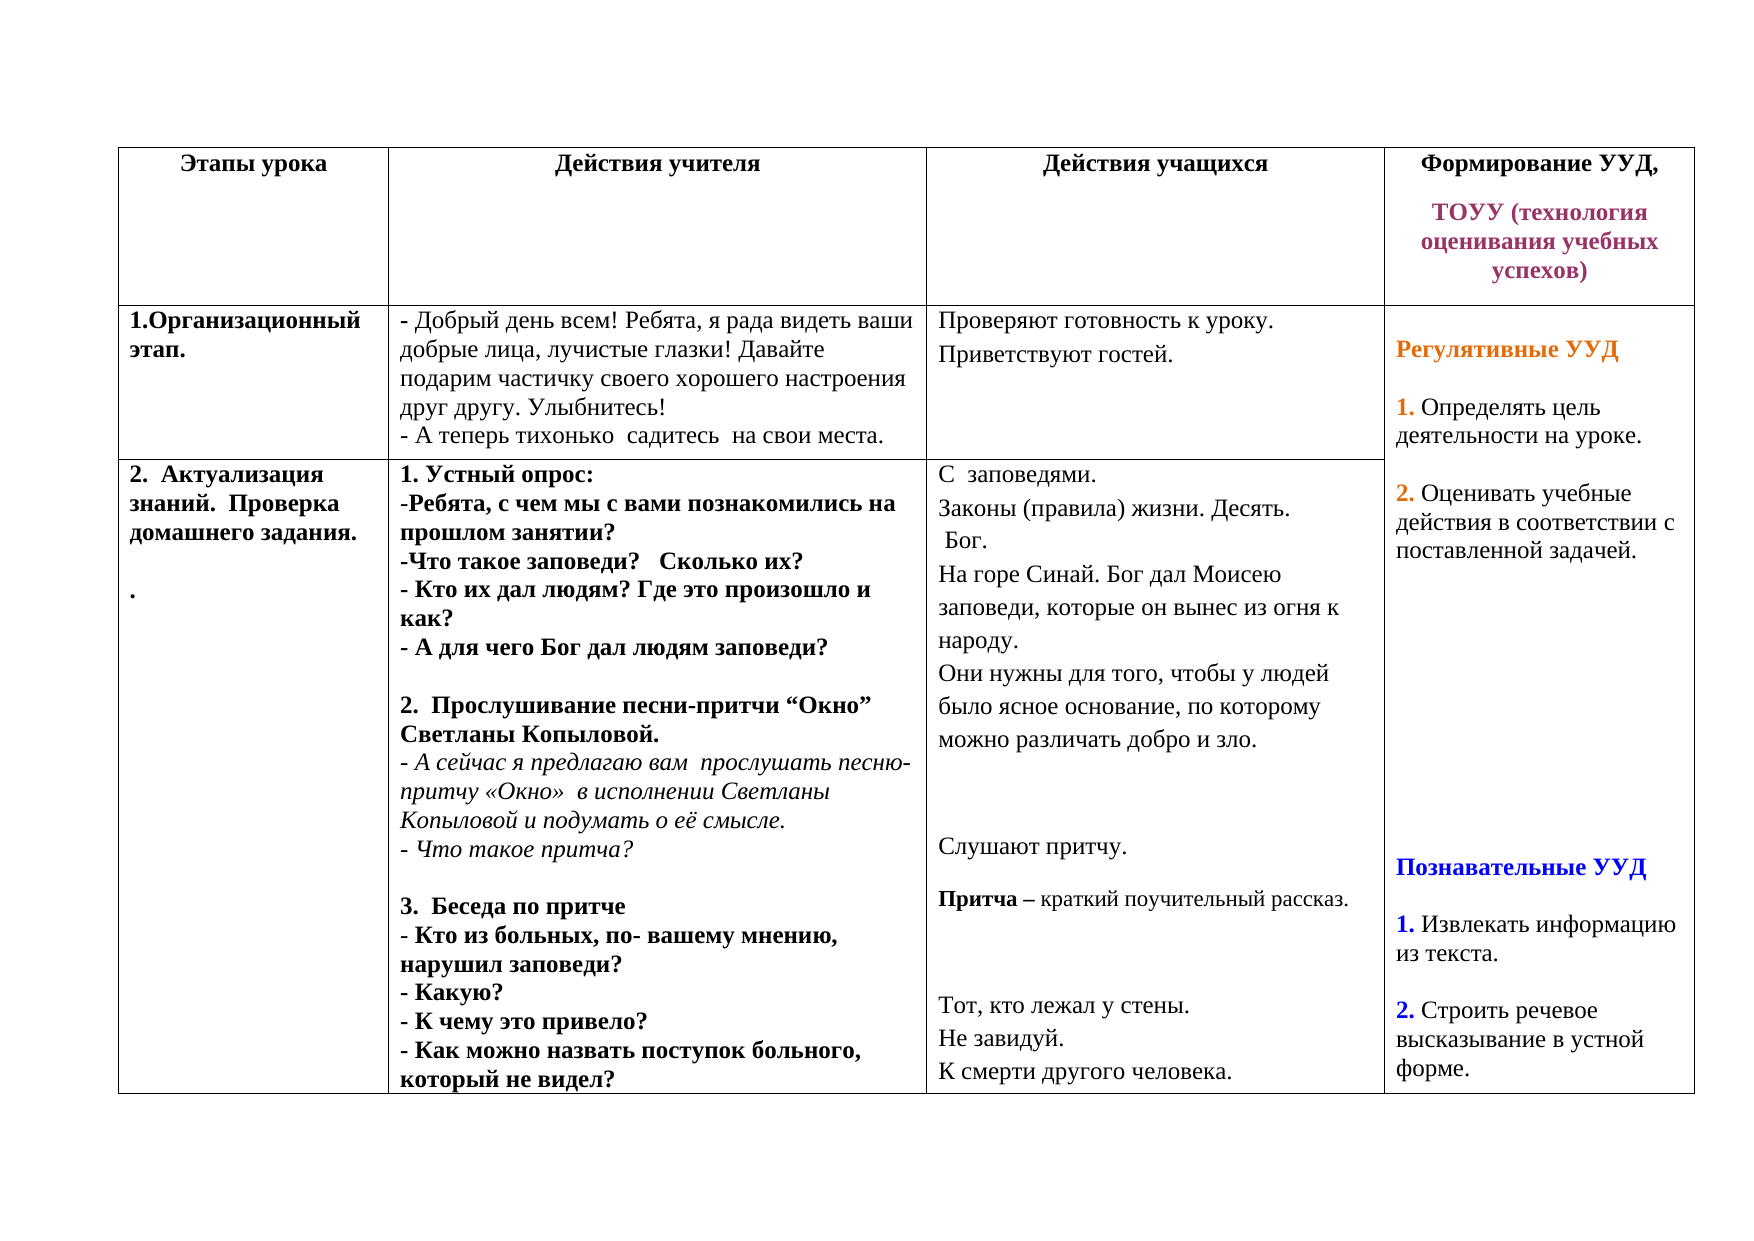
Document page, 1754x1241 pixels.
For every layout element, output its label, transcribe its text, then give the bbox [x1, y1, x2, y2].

table_cell Проверяют готовность к уроку. Приветствуют гостей. [927, 306, 1384, 458]
table_header Формирование УУД, ТОУУ (технология оценивания учебных успехов) [1385, 148, 1694, 304]
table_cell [389, 460, 926, 1092]
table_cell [927, 460, 1384, 1092]
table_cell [119, 460, 388, 1092]
table_header Этапы урока [119, 148, 388, 304]
table_cell 1.Организационный этап. [119, 306, 388, 458]
table_header Действия учащихся [927, 148, 1384, 304]
table_header Действия учителя [389, 148, 926, 304]
table_cell Регулятивные УУД 1. Определять цель деятельности на уроке. 2. Оценивать учебные действия в соответствии с поставленной задачей. Познавательные УУД 1. Извлекать информацию из текста. 2. Строить речевое высказывание в устной форме. 3. Делать выводы на основе анализа объектов. 4. Осуществлять синтез, составлять целое из частей. 5. Использовать основы смыслового чтения художественных и познавательных текстов, выделять существенную информацию из текстов разных видов. 6. Устанавливать причинно-следственные связи. Коммуникативные УУД 1. Слушать и понимать других. 2. Строить речевое высказывание в соответствии с поставленными задачами. 3. Оформлять свои мысли в устной и письменной форме. 4. Договариваться о правилах общения и поведения, сотрудничать в совместном решении задачи, выполняя разные роли в группе. Личностные результаты 1. Определять и высказывать самые простые, общие для всех людей правила, делать выводы. 2. Анализировать свои и чужие поступки с точки зрения общечеловеческих норм. 3. Сопоставлять положительные и отрицательные поступки людей. Коммуникативные УУД 1. Развиваем умение слушать и понимать речь других. 2. Выразительно читать и пересказывать текст. 3. Оформлять свои мысли в устной и письменной форме. 4. Умение работать в паре и в группах. Регулятивные УУД 1. Определять и формулировать цель деятельности на уроке с помощью учителя. 2. Проговаривать последовательность действий на уроке. 3. Учиться высказывать своё предположение (версию) на основе работы с иллюстрацией учебника. 4. Учиться работать по предложенному учителем плану. Личностные результаты 1. Развиваем умения выказывать своё отношение к героям, выражать эмоции. 2. Оценивать поступки в соответствии с определённой ситуацией. 3. Формируем мотивацию к обучению и целенаправленной познавательной деятельности Духовно-нравственное развитие и воспитание 1. Воспитание нравственного чувства, этического сознания и готовности совершать позитивные поступки, в том числе речевые. 2. Гражданско-патриотическое воспитание. 3. Воспитание трудолюбия, способности к познанию. 5. Эстетическое воспитание. [1385, 306, 1694, 1092]
table_cell - Добрый день всем! Ребята, я рада видеть ваши добрые лица, лучистые глазки! Давайте подарим частичку своего хорошего настроения друг другу. Улыбнитесь! - А теперь тихонько садитесь на свои места. [389, 306, 926, 458]
